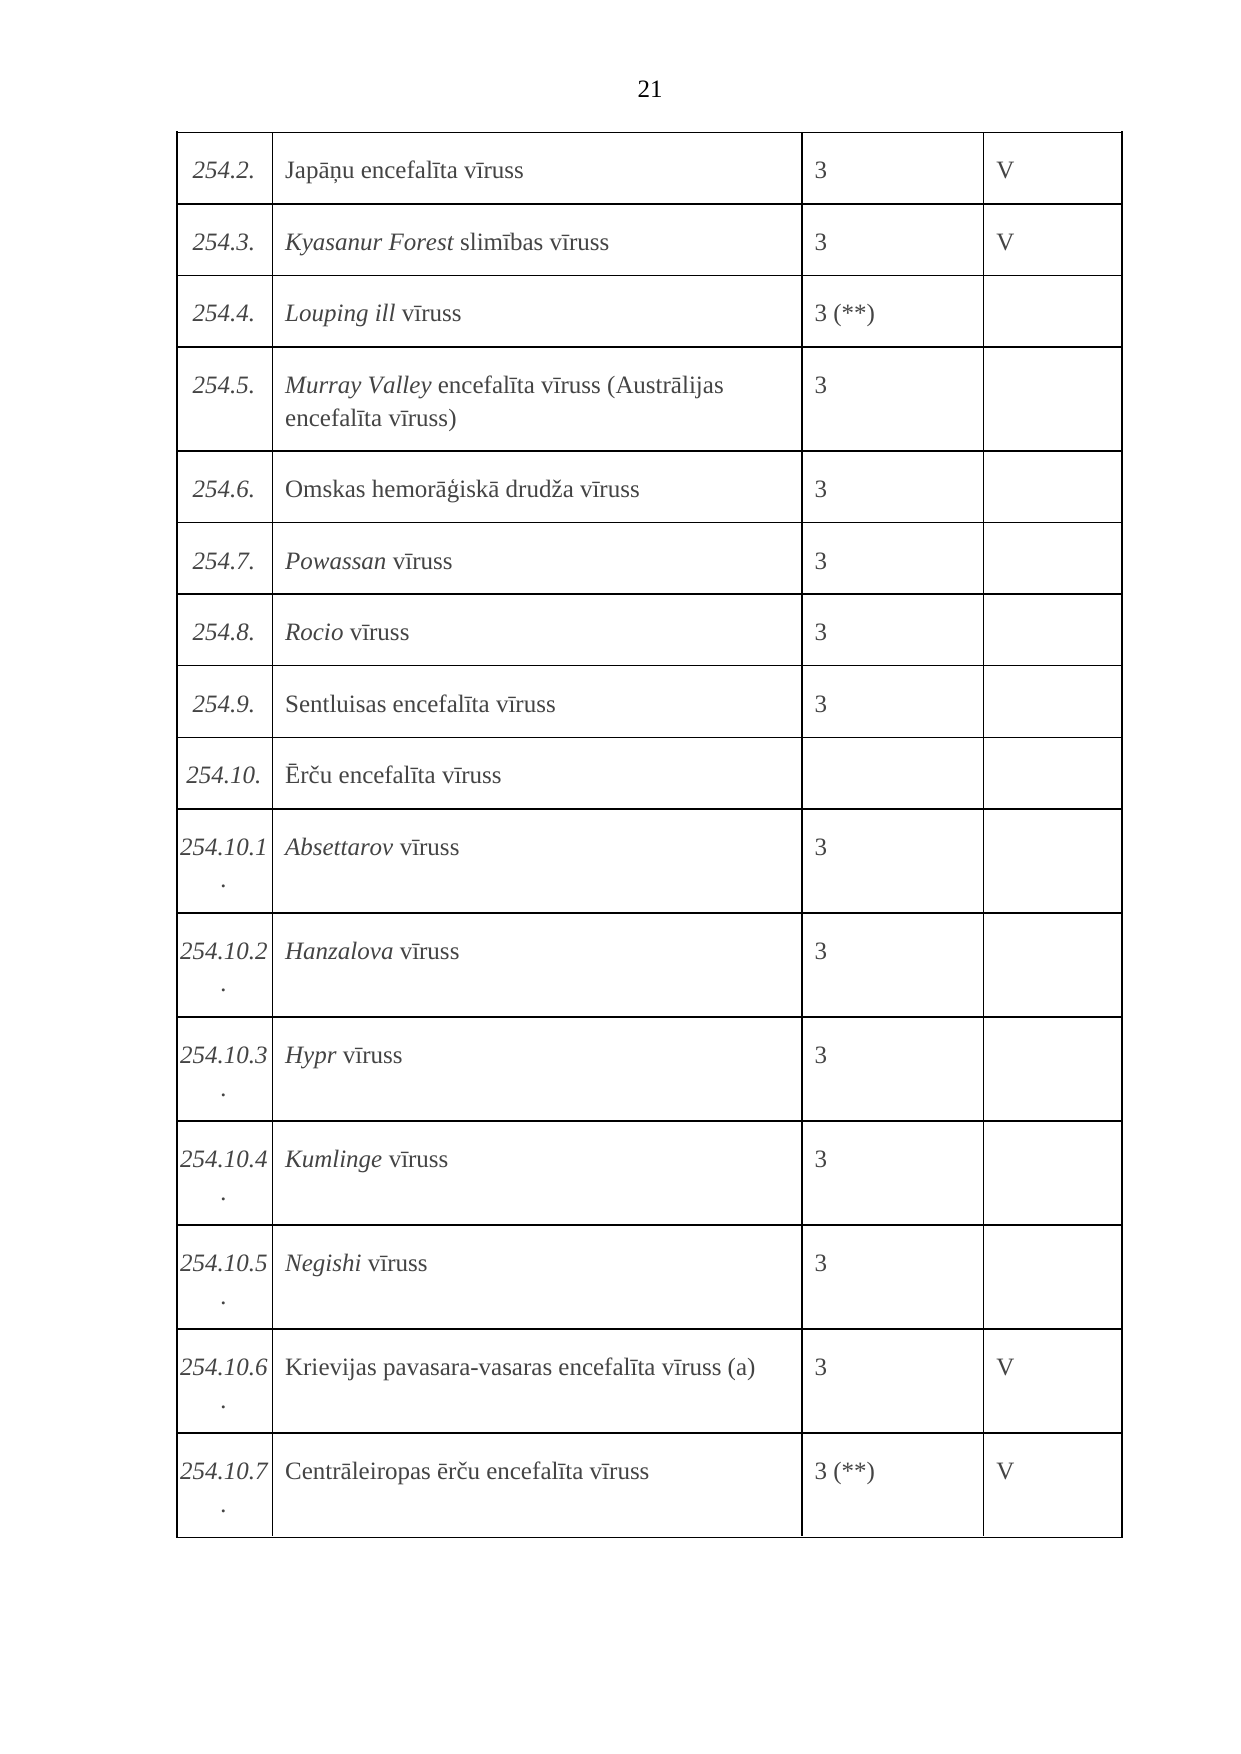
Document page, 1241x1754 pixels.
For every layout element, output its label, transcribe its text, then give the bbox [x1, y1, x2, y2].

table_cell 254.3. [178, 205, 272, 274]
table_cell Omskas hemorāģiskā drudža vīruss [273, 452, 801, 522]
table_cell Murray Valley encefalīta vīruss (Austrālijas encefalīta vīruss) [273, 348, 801, 450]
table_cell Absettarov vīruss [273, 810, 801, 912]
table_cell 254.10.6. [178, 1330, 272, 1432]
table_cell 3 [803, 1226, 983, 1328]
table_cell [984, 595, 1121, 665]
table_cell Hanzalova vīruss [273, 914, 801, 1016]
table_cell [984, 738, 1121, 808]
table_cell [984, 1122, 1121, 1224]
table_cell 254.8. [178, 595, 272, 665]
table_cell Negishi vīruss [273, 1226, 801, 1328]
table_cell Rocio vīruss [273, 595, 801, 665]
table_cell Krievijas pavasara-vasaras encefalīta vīruss (a) [273, 1330, 801, 1432]
table_cell Japāņu encefalīta vīruss [273, 133, 801, 203]
table_cell 3 [803, 205, 983, 274]
table_cell 254.10.4. [178, 1122, 272, 1224]
table_cell 254.10.2. [178, 914, 272, 1016]
table_cell 254.4. [178, 276, 272, 346]
table_cell Ērču encefalīta vīruss [273, 738, 801, 808]
table_cell V [984, 133, 1121, 203]
table_cell 3 (**) [803, 276, 983, 346]
table_cell 3 [803, 666, 983, 736]
table_cell 3 (**) [803, 1434, 983, 1536]
table_cell 3 [803, 1122, 983, 1224]
table_cell 3 [803, 595, 983, 665]
table_cell [984, 914, 1121, 1016]
table_cell 3 [803, 133, 983, 203]
table_cell 3 [803, 914, 983, 1016]
table_cell 254.10. [178, 738, 272, 808]
table_cell Kumlinge vīruss [273, 1122, 801, 1224]
table_cell [984, 810, 1121, 912]
table_cell Louping ill vīruss [273, 276, 801, 346]
table_cell 254.6. [178, 452, 272, 522]
table_cell V [984, 1434, 1121, 1536]
table_cell [984, 1226, 1121, 1328]
table_cell [984, 348, 1121, 450]
table_cell 3 [803, 348, 983, 450]
table_cell [984, 276, 1121, 346]
table_cell 254.2. [178, 133, 272, 203]
table_cell [984, 1018, 1121, 1120]
table_cell 254.5. [178, 348, 272, 450]
table_cell Powassan vīruss [273, 523, 801, 593]
table_cell 3 [803, 452, 983, 522]
table_cell Sentluisas encefalīta vīruss [273, 666, 801, 736]
table_cell 254.10.1. [178, 810, 272, 912]
table_cell Centrāleiropas ērču encefalīta vīruss [273, 1434, 801, 1536]
table_cell 3 [803, 1018, 983, 1120]
table_cell 254.7. [178, 523, 272, 593]
table_cell 254.9. [178, 666, 272, 736]
table_cell V [984, 1330, 1121, 1432]
table_cell [984, 452, 1121, 522]
table_cell V [984, 205, 1121, 274]
table_cell 254.10.7. [178, 1434, 272, 1536]
table_cell Kyasanur Forest slimības vīruss [273, 205, 801, 274]
table_cell Hypr vīruss [273, 1018, 801, 1120]
table_cell [984, 666, 1121, 736]
table_cell 3 [803, 523, 983, 593]
table_cell 254.10.5. [178, 1226, 272, 1328]
table_cell 254.10.3. [178, 1018, 272, 1120]
table_cell [984, 523, 1121, 593]
table_cell 3 [803, 810, 983, 912]
table_cell [803, 738, 983, 808]
table_cell 3 [803, 1330, 983, 1432]
